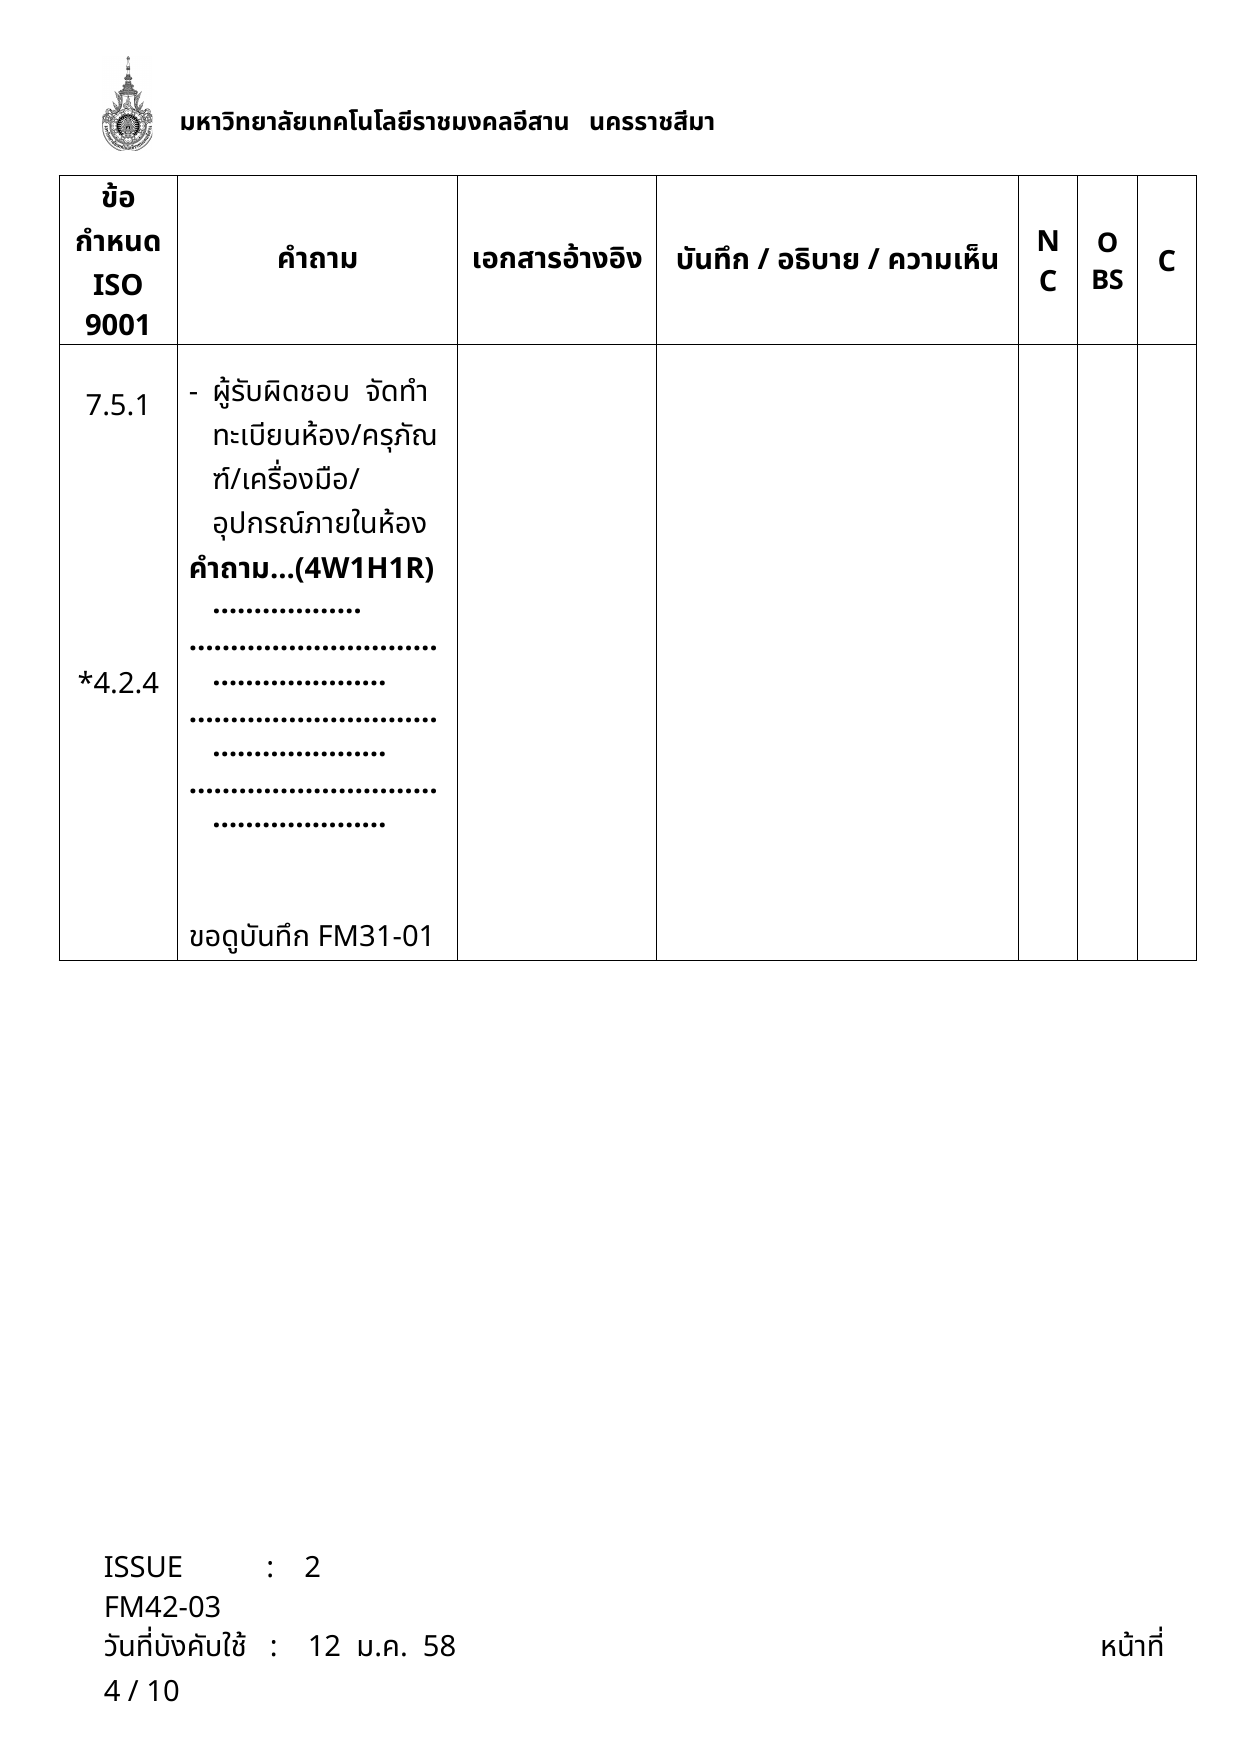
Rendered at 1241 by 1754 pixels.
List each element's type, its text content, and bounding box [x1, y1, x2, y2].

table_cell [657, 345, 1018, 960]
table_header NC [1019, 176, 1077, 344]
table_header คำถาม [178, 176, 457, 344]
table_header เอกสารอ้างอิง [458, 176, 656, 344]
table_cell ผู้รับผิดชอบ จัดทำทะเบียนห้อง/ครุภัณฑ์/เครื่องมือ/ อุปกรณ์ภายในห้อง คำถาม...(4W1H1R)……………… …………………………………………… …………………………………………… …………………………………………… ขอดูบันทึก FM31-01 [178, 345, 457, 960]
picture [102, 56, 153, 151]
table_cell [1019, 345, 1077, 960]
table_cell [458, 345, 656, 960]
table_cell 7.5.1 *4.2.4 [60, 345, 177, 960]
table_header ข้อกำหนด ISO 9001 [60, 176, 177, 344]
table_cell [1078, 345, 1137, 960]
table_header OBS [1078, 176, 1137, 344]
table_header C [1138, 176, 1196, 344]
table_cell [1138, 345, 1196, 960]
table_header บันทึก / อธิบาย / ความเห็น [657, 176, 1018, 344]
